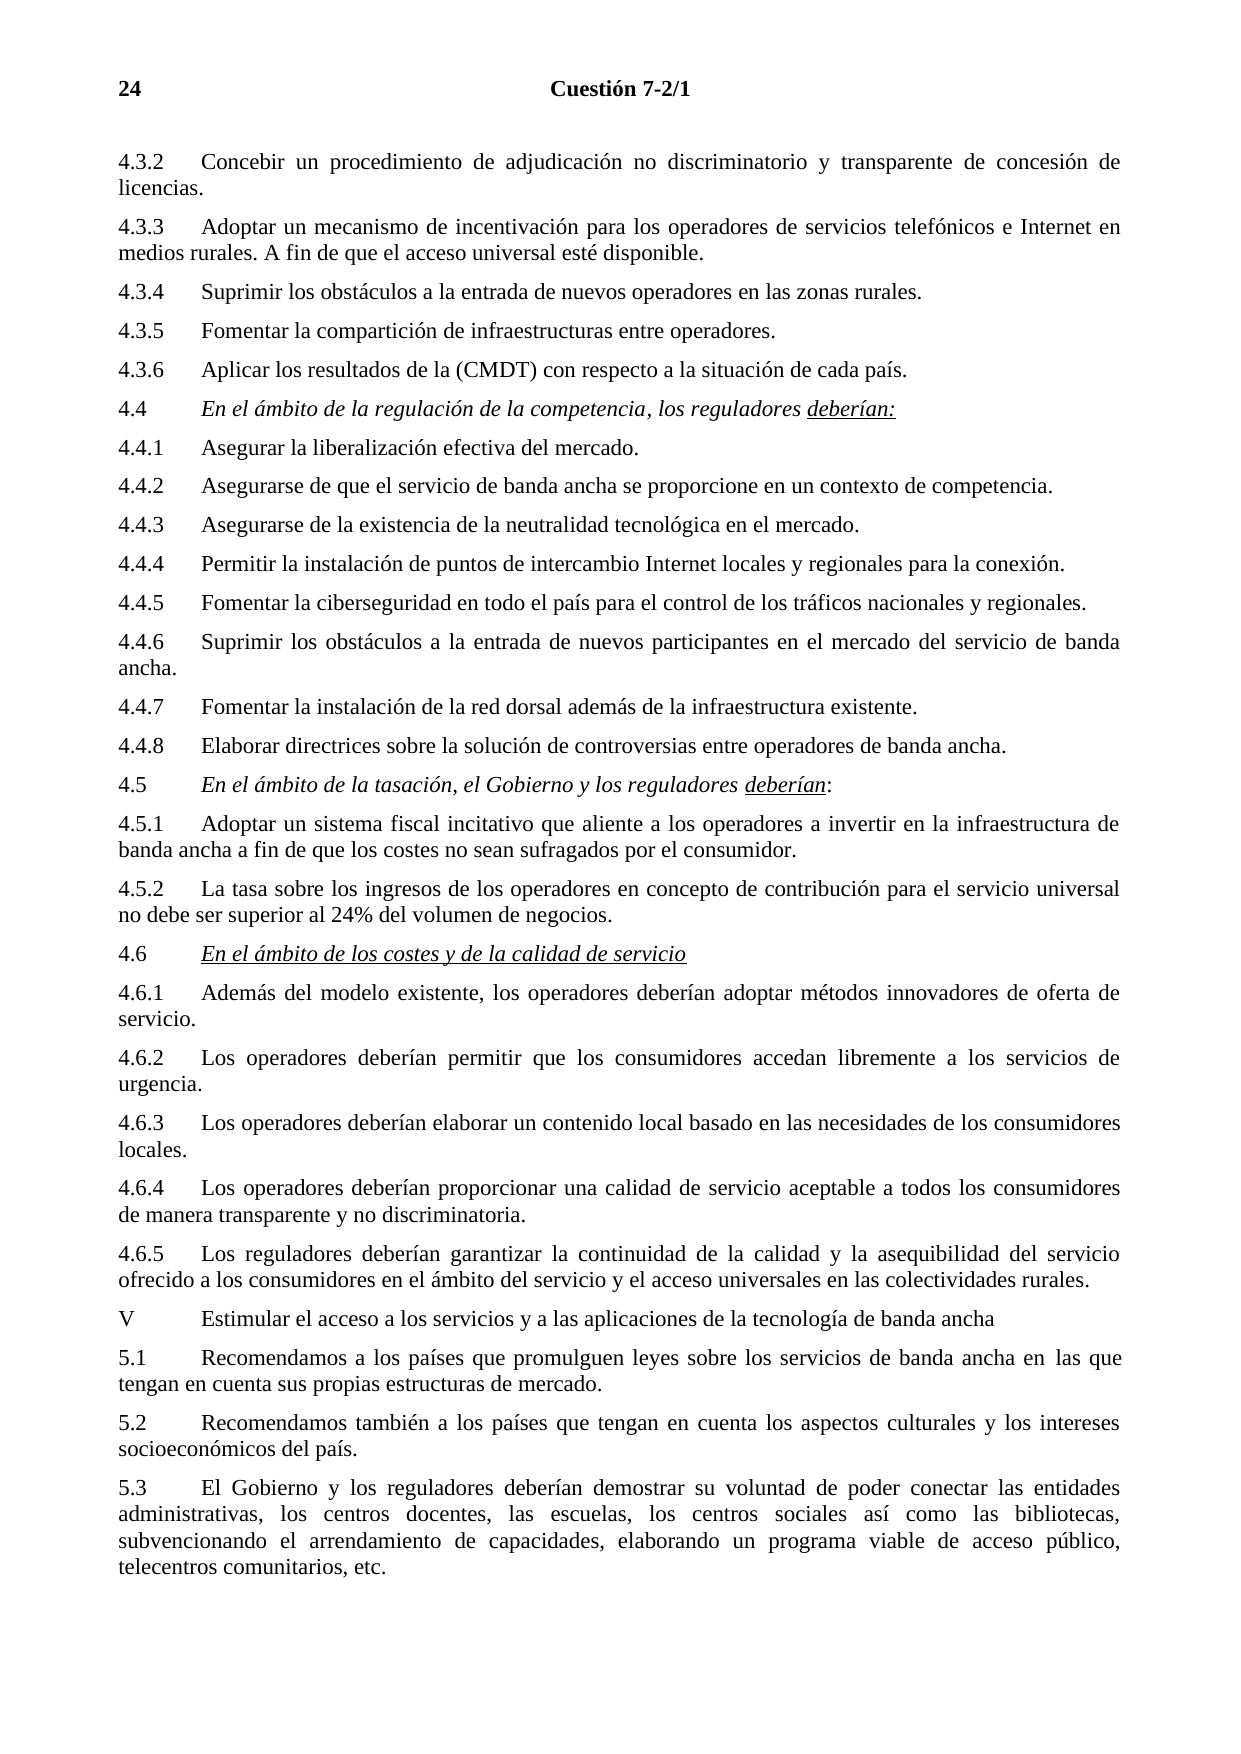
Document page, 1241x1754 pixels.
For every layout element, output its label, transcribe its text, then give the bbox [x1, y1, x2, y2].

text 4.4.8 Elaborar directrices sobre la solución de controversias entre operadores de banda ancha. [118, 732, 1122, 758]
text 4.4.3 Asegurarse de la existencia de la neutralidad tecnológica en el mercado. [118, 511, 1122, 538]
text 5.2 Recomendamos también a los países que tengan en cuenta los aspectos culturales y los intereses socioeconómicos del país. [118, 1409, 1122, 1462]
text 4.4.4 Permitir la instalación de puntos de intercambio Internet locales y regionales para la conexión. [118, 550, 1122, 576]
text 5.3 El Gobierno y los reguladores deberían demostrar su voluntad de poder conectar las entidades administrativas, los centros docentes, las escuelas, los centros sociales así como las bibliotecas, subvencionando el arrendamiento de capacidades, elaborando un programa viable de acceso público, telecentros comunitarios, etc. [118, 1474, 1122, 1579]
text 4.3.4 Suprimir los obstáculos a la entrada de nuevos operadores en las zonas rurales. [118, 278, 1122, 304]
text 4.6.3 Los operadores deberían elaborar un contenido local basado en las necesidades de los consumidores locales. [118, 1109, 1122, 1162]
text 4.4.6 Suprimir los obstáculos a la entrada de nuevos participantes en el mercado del servicio de banda ancha. [118, 628, 1122, 681]
text 5.1 Recomendamos a los países que promulguen leyes sobre los servicios de banda ancha en las que tengan en cuenta sus propias estructuras de mercado. [118, 1344, 1122, 1396]
text 4.5 En el ámbito de la tasación, el Gobierno y los reguladores deberían: [118, 771, 1122, 797]
text 4.4 En el ámbito de la regulación de la competencia, los reguladores deberían: [118, 395, 1122, 421]
text 4.6.5 Los reguladores deberían garantizar la continuidad de la calidad y la asequibilidad del servicio ofrecido a los consumidores en el ámbito del servicio y el acceso universales en las colectividades rurales. [118, 1240, 1122, 1292]
text 4.3.6 Aplicar los resultados de la (CMDT) con respecto a la situación de cada país. [118, 356, 1122, 382]
text 4.4.2 Asegurarse de que el servicio de banda ancha se proporcione en un contexto de competencia. [118, 472, 1122, 499]
text 4.3.5 Fomentar la compartición de infraestructuras entre operadores. [118, 317, 1122, 343]
text 4.6.2 Los operadores deberían permitir que los consumidores accedan libremente a los servicios de urgencia. [118, 1044, 1122, 1097]
text 4.4.7 Fomentar la instalación de la red dorsal además de la infraestructura existente. [118, 693, 1122, 719]
text 4.3.2 Concebir un procedimiento de adjudicación no discriminatorio y transparente de concesión de licencias. [118, 148, 1122, 200]
text 4.4.5 Fomentar la ciberseguridad en todo el país para el control de los tráficos nacionales y regionales. [118, 589, 1122, 615]
text V Estimular el acceso a los servicios y a las aplicaciones de la tecnología de banda ancha [118, 1305, 1122, 1331]
text 4.5.1 Adoptar un sistema fiscal incitativo que aliente a los operadores a invertir en la infraestructura de banda ancha a fin de que los costes no sean sufragados por el consumidor. [118, 809, 1122, 862]
text 4.5.2 La tasa sobre los ingresos de los operadores en concepto de contribución para el servicio universal no debe ser superior al 24% del volumen de negocios. [118, 875, 1122, 927]
text 4.6.1 Además del modelo existente, los operadores deberían adoptar métodos innovadores de oferta de servicio. [118, 979, 1122, 1032]
text 4.3.3 Adoptar un mecanismo de incentivación para los operadores de servicios telefónicos e Internet en medios rurales. A fin de que el acceso universal esté disponible. [118, 213, 1122, 266]
text 4.4.1 Asegurar la liberalización efectiva del mercado. [118, 433, 1122, 460]
text 4.6.4 Los operadores deberían proporcionar una calidad de servicio aceptable a todos los consumidores de manera transparente y no discriminatoria. [118, 1174, 1122, 1227]
text 4.6 En el ámbito de los costes y de la calidad de servicio [118, 940, 1122, 966]
